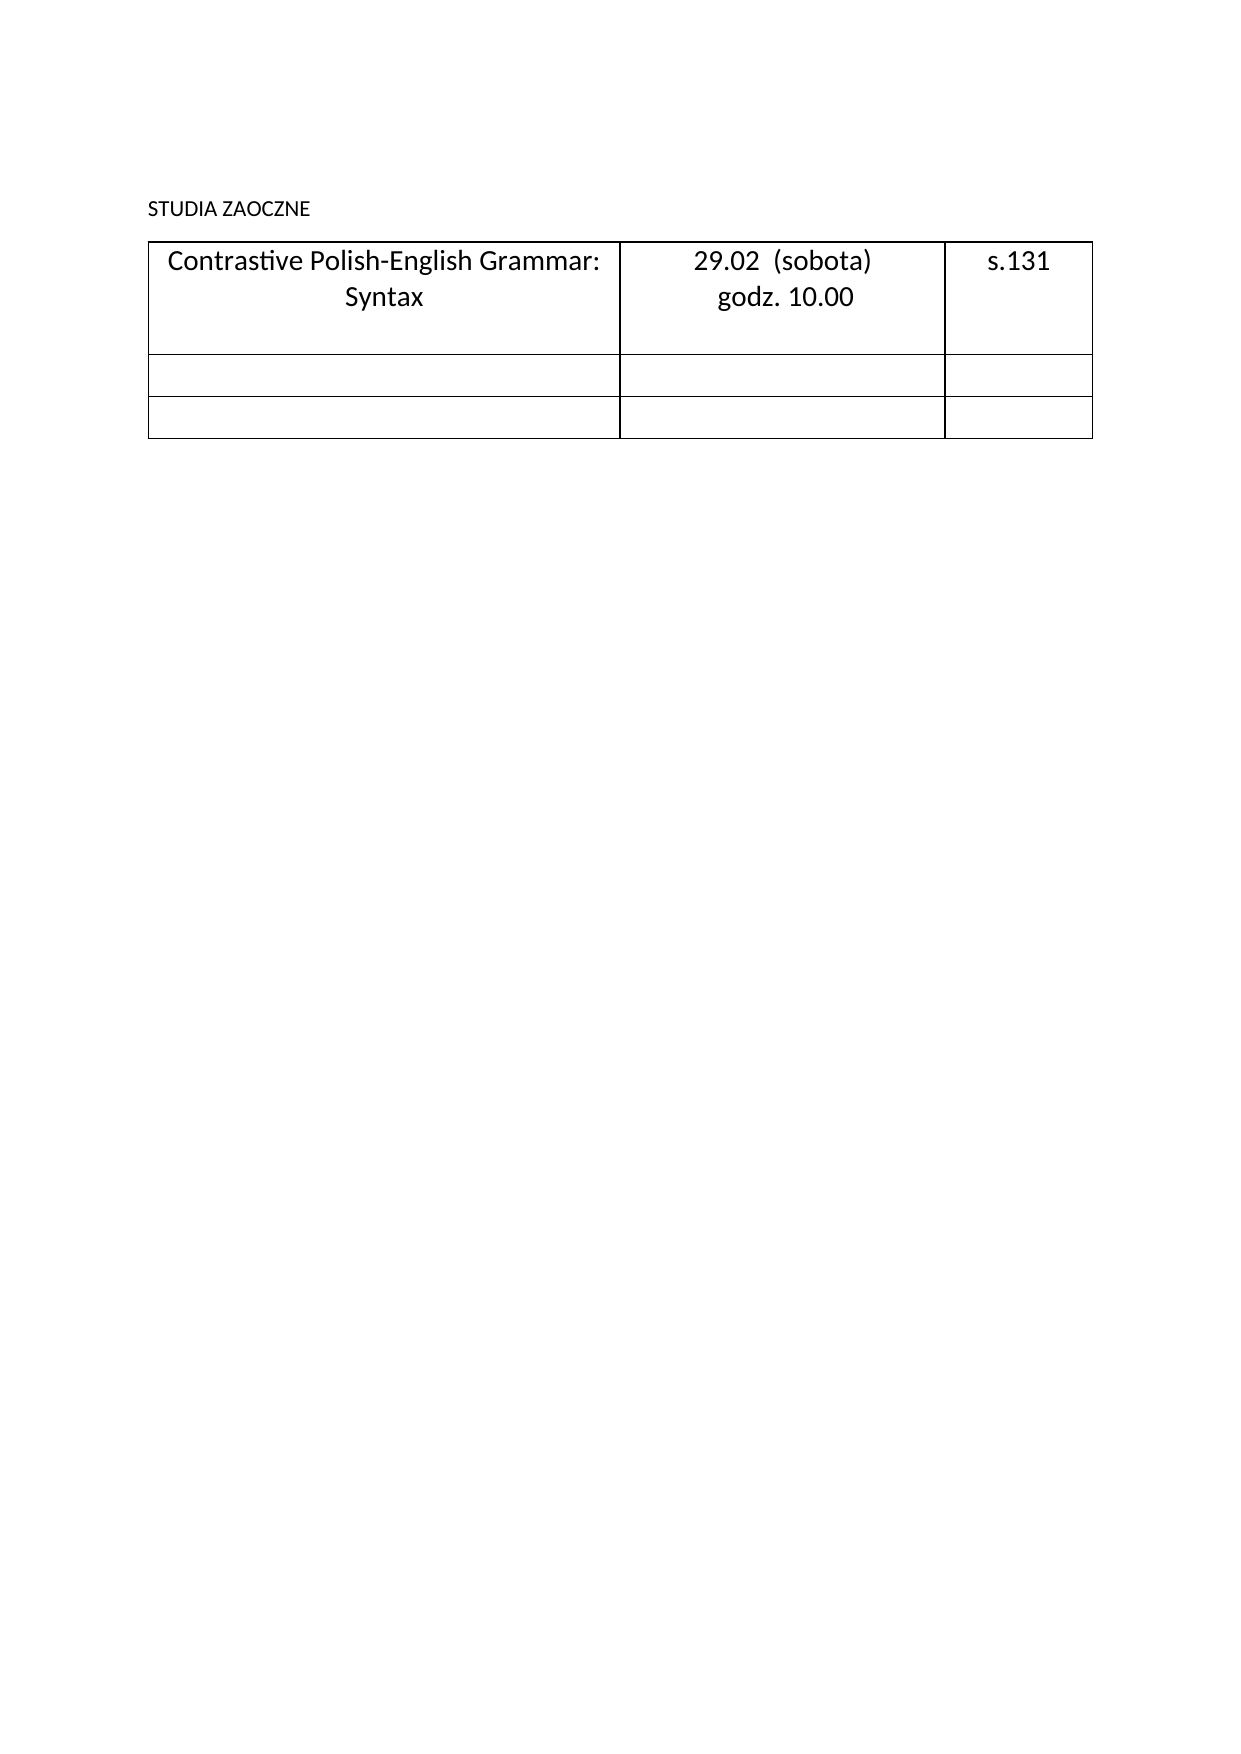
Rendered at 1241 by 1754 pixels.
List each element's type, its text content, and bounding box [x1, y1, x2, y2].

text STUDIA ZAOCZNE [148, 194, 1093, 222]
table_header Contrastive Polish-English Grammar: Syntax [149, 243, 619, 354]
table_cell [621, 397, 944, 438]
table_header 29.02 (sobota) godz. 10.00 [621, 243, 944, 354]
table_cell [149, 397, 619, 438]
table_cell [946, 355, 1092, 396]
table_cell [946, 397, 1092, 438]
table_cell [149, 355, 619, 396]
table_cell [621, 355, 944, 396]
table_header s.131 [946, 243, 1092, 354]
